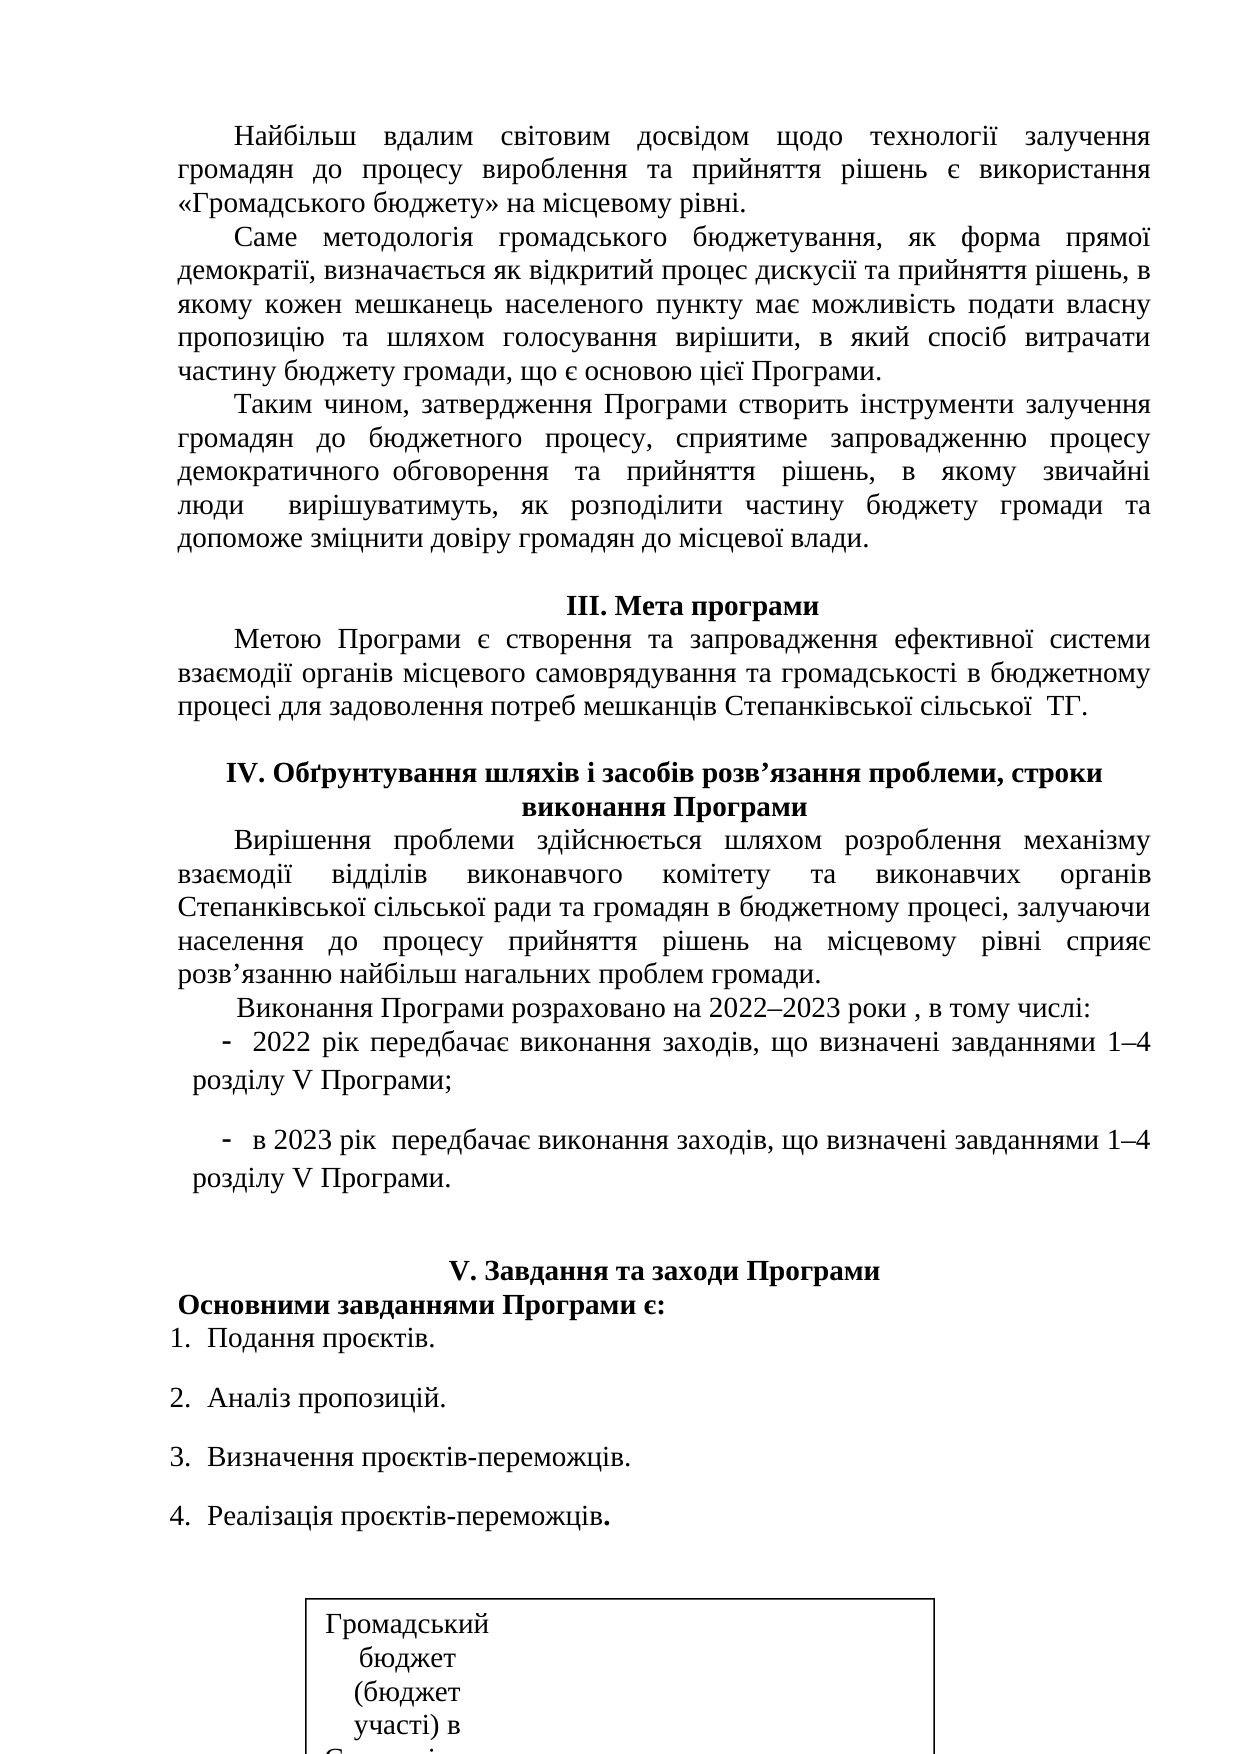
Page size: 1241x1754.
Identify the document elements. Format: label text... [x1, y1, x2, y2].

list Визначення проєктів-переможців. [169, 1439, 1152, 1473]
list Аналіз пропозицій. [169, 1380, 1152, 1413]
text Метою Програми є створення та запровадження ефективної системи взаємодії органів місцевого самоврядування та громадськості в бюджетному процесі для задоволення потреб мешканців Степанківської сільської ТГ. [177, 621, 1152, 722]
text Основними завданнями Програми є: [177, 1287, 1152, 1320]
text Найбільш вдалим світовим досвідом щодо технології залучення громадян до процесу вироблення та прийняття рішень є використання «Громадського бюджету» на місцевому рівні. [177, 118, 1152, 219]
text Таким чином, затвердження Програми створить інструменти залучення громадян до бюджетного процесу, сприятиме запровадженню процесу демократичного обговорення та прийняття рішень, в якому звичайні люди вирішуватимуть, як розподілити частину бюджету громади та допоможе зміцнити довіру громадян до місцевої влади. [177, 386, 1152, 554]
text V. Завдання та заходи Програми [177, 1253, 1152, 1287]
text Вирішення проблеми здійснюється шляхом розроблення механізму взаємодії відділів виконавчого комітету та виконавчих органів Степанківської сільської ради та громадян в бюджетному процесі, залучаючи населення до процесу прийняття рішень на місцевому рівні сприяє розв’язанню найбільш нагальних проблем громади. [177, 822, 1152, 990]
list 2022 рік передбачає виконання заходів, що визначені завданнями 1–4 розділу V Програми; [192, 1024, 1152, 1096]
list Подання проєктів. [169, 1320, 1152, 1354]
text ІV. Обґрунтування шляхів і засобів розв’язання проблеми, строки виконання Програми [177, 755, 1152, 822]
text III. Мета програми [177, 588, 1152, 621]
list Реалізація проєктів-переможців. [169, 1498, 1152, 1532]
list в 2023 рік передбачає виконання заходів, що визначені завданнями 1–4 розділу V Програми. [192, 1122, 1152, 1194]
text Виконання Програми розраховано на 2022–2023 роки , в тому числі: [177, 990, 1152, 1024]
text Саме методологія громадського бюджетування, як форма прямої демократії, визначається як відкритий процес дискусії та прийняття рішень, в якому кожен мешканець населеного пункту має можливість подати власну пропозицію та шляхом голосування вирішити, в який спосіб витрачати частину бюджету громади, що є основою цієї Програми. [177, 219, 1152, 386]
